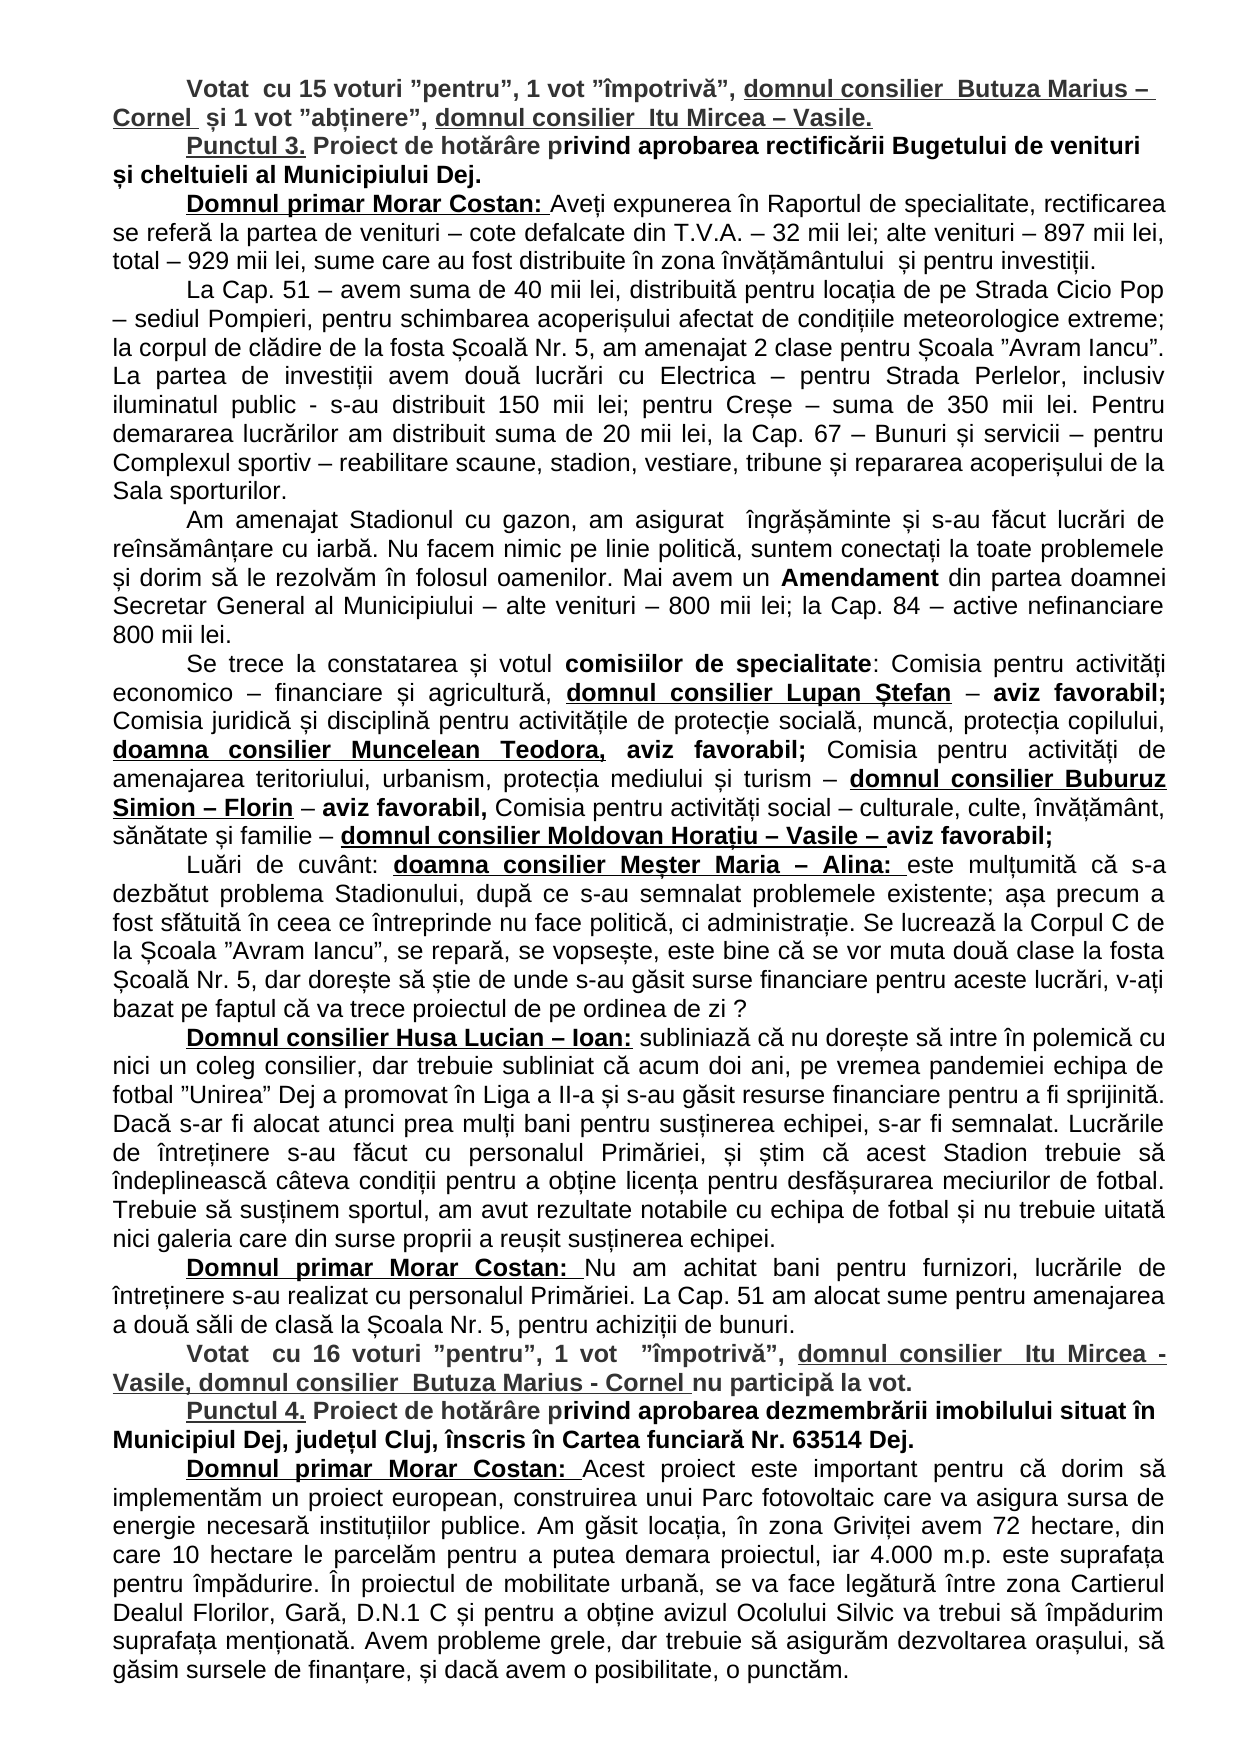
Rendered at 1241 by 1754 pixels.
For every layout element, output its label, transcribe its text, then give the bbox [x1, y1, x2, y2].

text Se trece la constatarea și votul comisiilor de specialitate: Comisia pentru activități economico – financiare și agricultură, domnul consilier Lupan Ștefan – aviz favorabil; Comisia juridică și disciplină pentru activitățile de protecție socială, muncă, protecția copilului, doamna consilier Muncelean Teodora, aviz favorabil; Comisia pentru activități de amenajarea teritoriului, urbanism, protecția mediului și turism – domnul consilier Buburuz Simion – Florin – aviz favorabil, Comisia pentru activități social – culturale, culte, învățământ, sănătate și familie – domnul consilier Moldovan Horațiu – Vasile – aviz favorabil; [112, 649, 1167, 850]
text Domnul primar Morar Costan: Nu am achitat bani pentru furnizori, lucrările de întreținere s-au realizat cu personalul Primăriei. La Cap. 51 am alocat sume pentru amenajarea a două săli de clasă la Școala Nr. 5, pentru achiziții de bunuri. [112, 1253, 1167, 1339]
text Domnul consilier Husa Lucian – Ioan: subliniază că nu dorește să intre în polemică cu nici un coleg consilier, dar trebuie subliniat că acum doi ani, pe vremea pandemiei echipa de fotbal ”Unirea” Dej a promovat în Liga a II-a și s-au găsit resurse financiare pentru a fi sprijinită. Dacă s-ar fi alocat atunci prea mulți bani pentru susținerea echipei, s-ar fi semnalat. Lucrările de întreținere s-au făcut cu personalul Primăriei, și știm că acest Stadion trebuie să îndeplinească câteva condiții pentru a obține licența pentru desfășurarea meciurilor de fotbal. Trebuie să susținem sportul, am avut rezultate notabile cu echipa de fotbal și nu trebuie uitată nici galeria care din surse proprii a reușit susținerea echipei. [112, 1023, 1167, 1253]
text Luări de cuvânt: doamna consilier Meșter Maria – Alina: este mulțumită că s-a dezbătut problema Stadionului, după ce s-au semnalat problemele existente; așa precum a fost sfătuită în ceea ce întreprinde nu face politică, ci administrație. Se lucrează la Corpul C de la Școala ”Avram Iancu”, se repară, se vopsește, este bine că se vor muta două clase la fosta Școală Nr. 5, dar dorește să știe de unde s-au găsit surse financiare pentru aceste lucrări, v-ați bazat pe faptul că va trece proiectul de pe ordinea de zi ? [112, 850, 1167, 1023]
text Domnul primar Morar Costan: Acest proiect este important pentru că dorim să implementăm un proiect european, construirea unui Parc fotovoltaic care va asigura sursa de energie necesară instituțiilor publice. Am găsit locația, în zona Griviței avem 72 hectare, din care 10 hectare le parcelăm pentru a putea demara proiectul, iar 4.000 m.p. este suprafața pentru împădurire. În proiectul de mobilitate urbană, se va face legătură între zona Cartierul Dealul Florilor, Gară, D.N.1 C și pentru a obține avizul Ocolului Silvic va trebui să împădurim suprafața menționată. Avem probleme grele, dar trebuie să asigurăm dezvoltarea orașului, să găsim sursele de finanțare, și dacă avem o posibilitate, o punctăm. [112, 1454, 1167, 1684]
text Domnul primar Morar Costan: Aveți expunerea în Raportul de specialitate, rectificarea se referă la partea de venituri – cote defalcate din T.V.A. – 32 mii lei; alte venituri – 897 mii lei, total – 929 mii lei, sume care au fost distribuite în zona învățământului și pentru investiții. [112, 189, 1167, 275]
text Punctul 3. Proiect de hotărâre privind aprobarea rectificării Bugetului de venituri și cheltuieli al Municipiului Dej. [112, 131, 1167, 189]
text Votat cu 16 voturi ”pentru”, 1 vot ”împotrivă”, domnul consilier Itu Mircea - Vasile, domnul consilier Butuza Marius - Cornel nu participă la vot. [112, 1339, 1167, 1396]
text Votat cu 15 voturi ”pentru”, 1 vot ”împotrivă”, domnul consilier Butuza Marius – Cornel și 1 vot ”abținere”, domnul consilier Itu Mircea – Vasile. [112, 74, 1167, 131]
text Am amenajat Stadionul cu gazon, am asigurat îngrășăminte și s-au făcut lucrări de reînsămânțare cu iarbă. Nu facem nimic pe linie politică, suntem conectați la toate problemele și dorim să le rezolvăm în folosul oamenilor. Mai avem un Amendament din partea doamnei Secretar General al Municipiului – alte venituri – 800 mii lei; la Cap. 84 – active nefinanciare 800 mii lei. [112, 505, 1167, 649]
text Punctul 4. Proiect de hotărâre privind aprobarea dezmembrării imobilului situat în Municipiul Dej, județul Cluj, înscris în Cartea funciară Nr. 63514 Dej. [112, 1396, 1167, 1454]
text La Cap. 51 – avem suma de 40 mii lei, distribuită pentru locația de pe Strada Cicio Pop – sediul Pompieri, pentru schimbarea acoperișului afectat de condițiile meteorologice extreme; la corpul de clădire de la fosta Școală Nr. 5, am amenajat 2 clase pentru Școala ”Avram Iancu”. La partea de investiții avem două lucrări cu Electrica – pentru Strada Perlelor, inclusiv iluminatul public - s-au distribuit 150 mii lei; pentru Creșe – suma de 350 mii lei. Pentru demararea lucrărilor am distribuit suma de 20 mii lei, la Cap. 67 – Bunuri și servicii – pentru Complexul sportiv – reabilitare scaune, stadion, vestiare, tribune și repararea acoperișului de la Sala sporturilor. [112, 275, 1167, 505]
